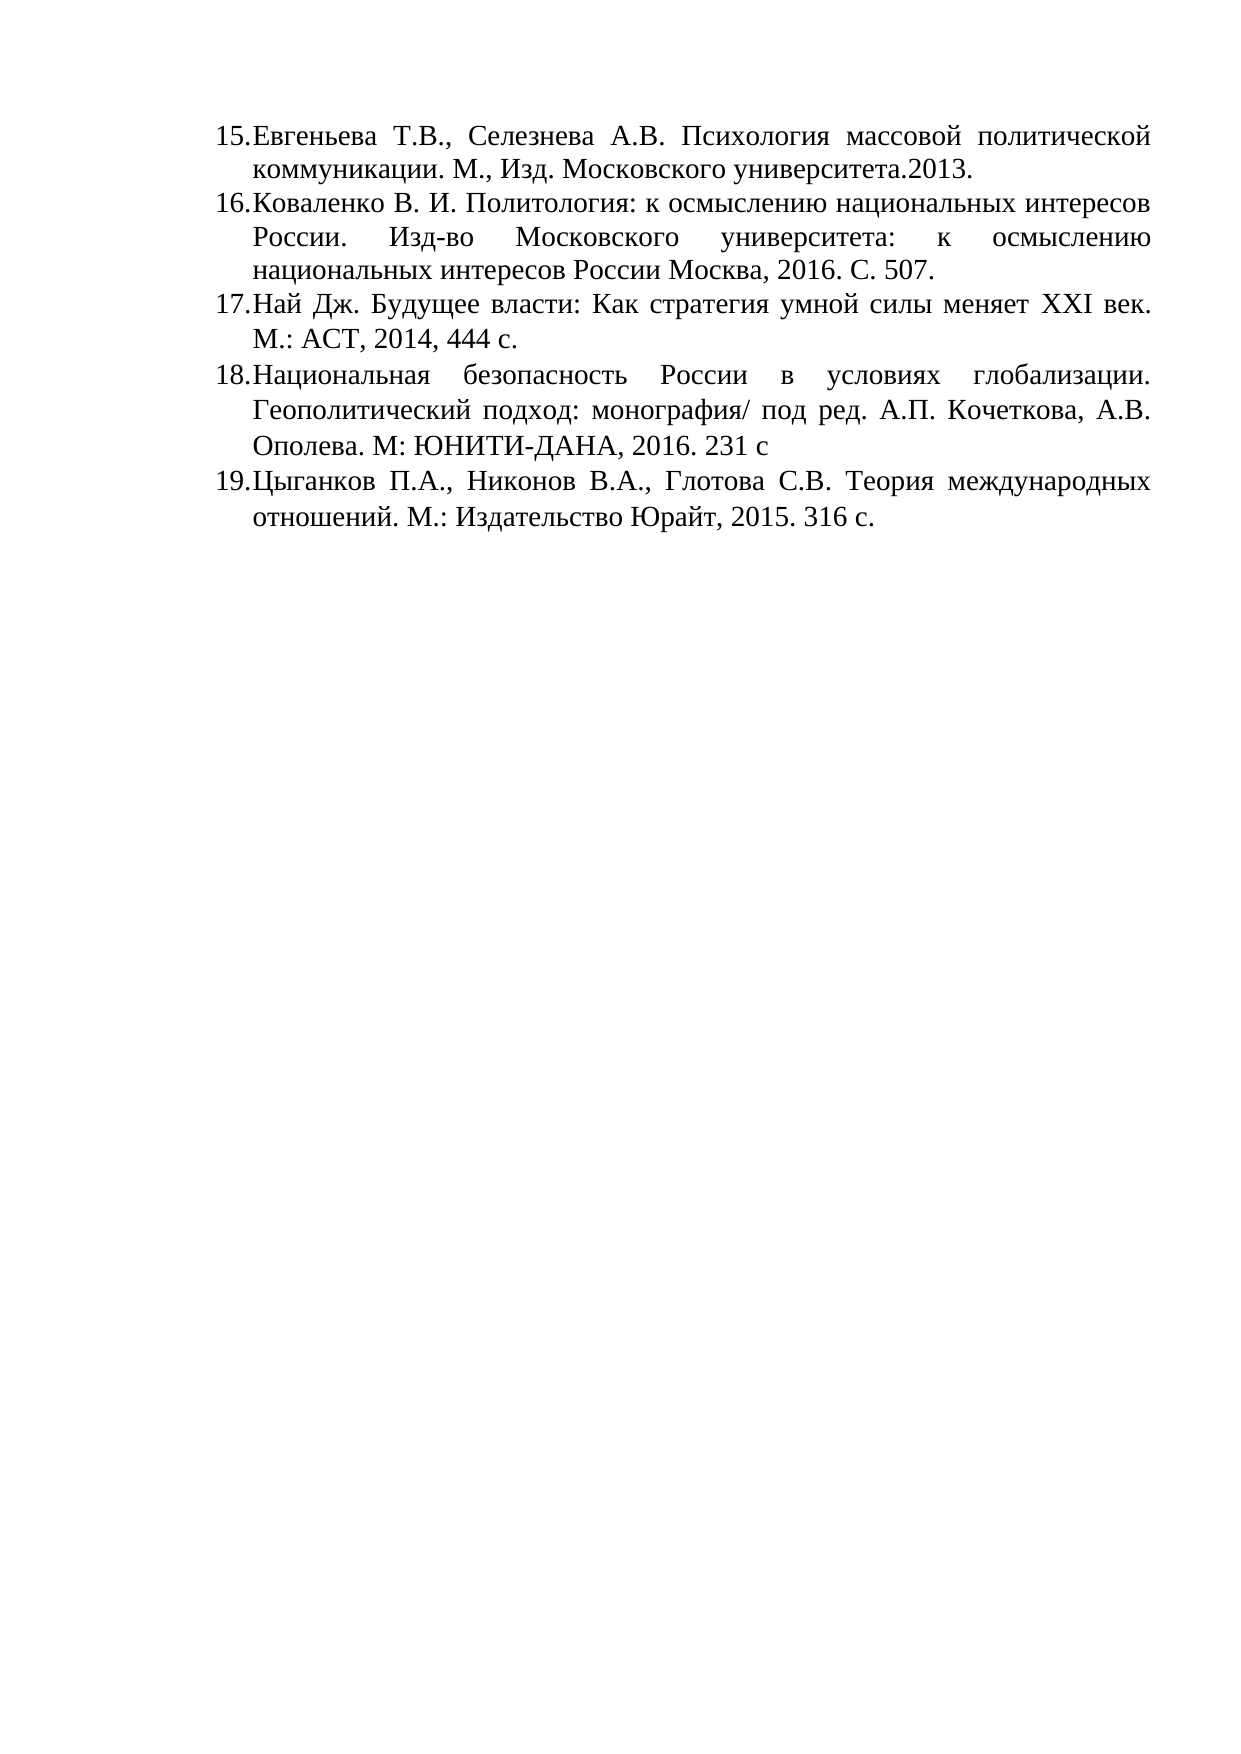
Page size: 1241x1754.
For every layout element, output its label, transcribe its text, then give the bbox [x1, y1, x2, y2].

list Евгеньева Т.В., Селезнева А.В. Психология массовой политической коммуникации. М., Изд. Московского университета.2013. [215, 118, 1152, 185]
list Национальная безопасность России в условиях глобализации. Геополитический подход: монография/ под ред. А.П. Кочеткова, А.В. Ополева. М: ЮНИТИ-ДАНА, 2016. 231 с [215, 357, 1152, 461]
list Най Дж. Будущее власти: Как стратегия умной силы меняет XXI век. М.: АСТ, 2014, 444 с. [215, 286, 1152, 355]
list Коваленко В. И. Политология: к осмыслению национальных интересов России. Изд-во Московского университета: к осмыслению национальных интересов России Москва, 2016. С. 507. [215, 185, 1152, 286]
list Цыганков П.А., Никонов В.А., Глотова С.В. Теория международных отношений. М.: Издательство Юрайт, 2015. 316 с. [215, 463, 1152, 532]
